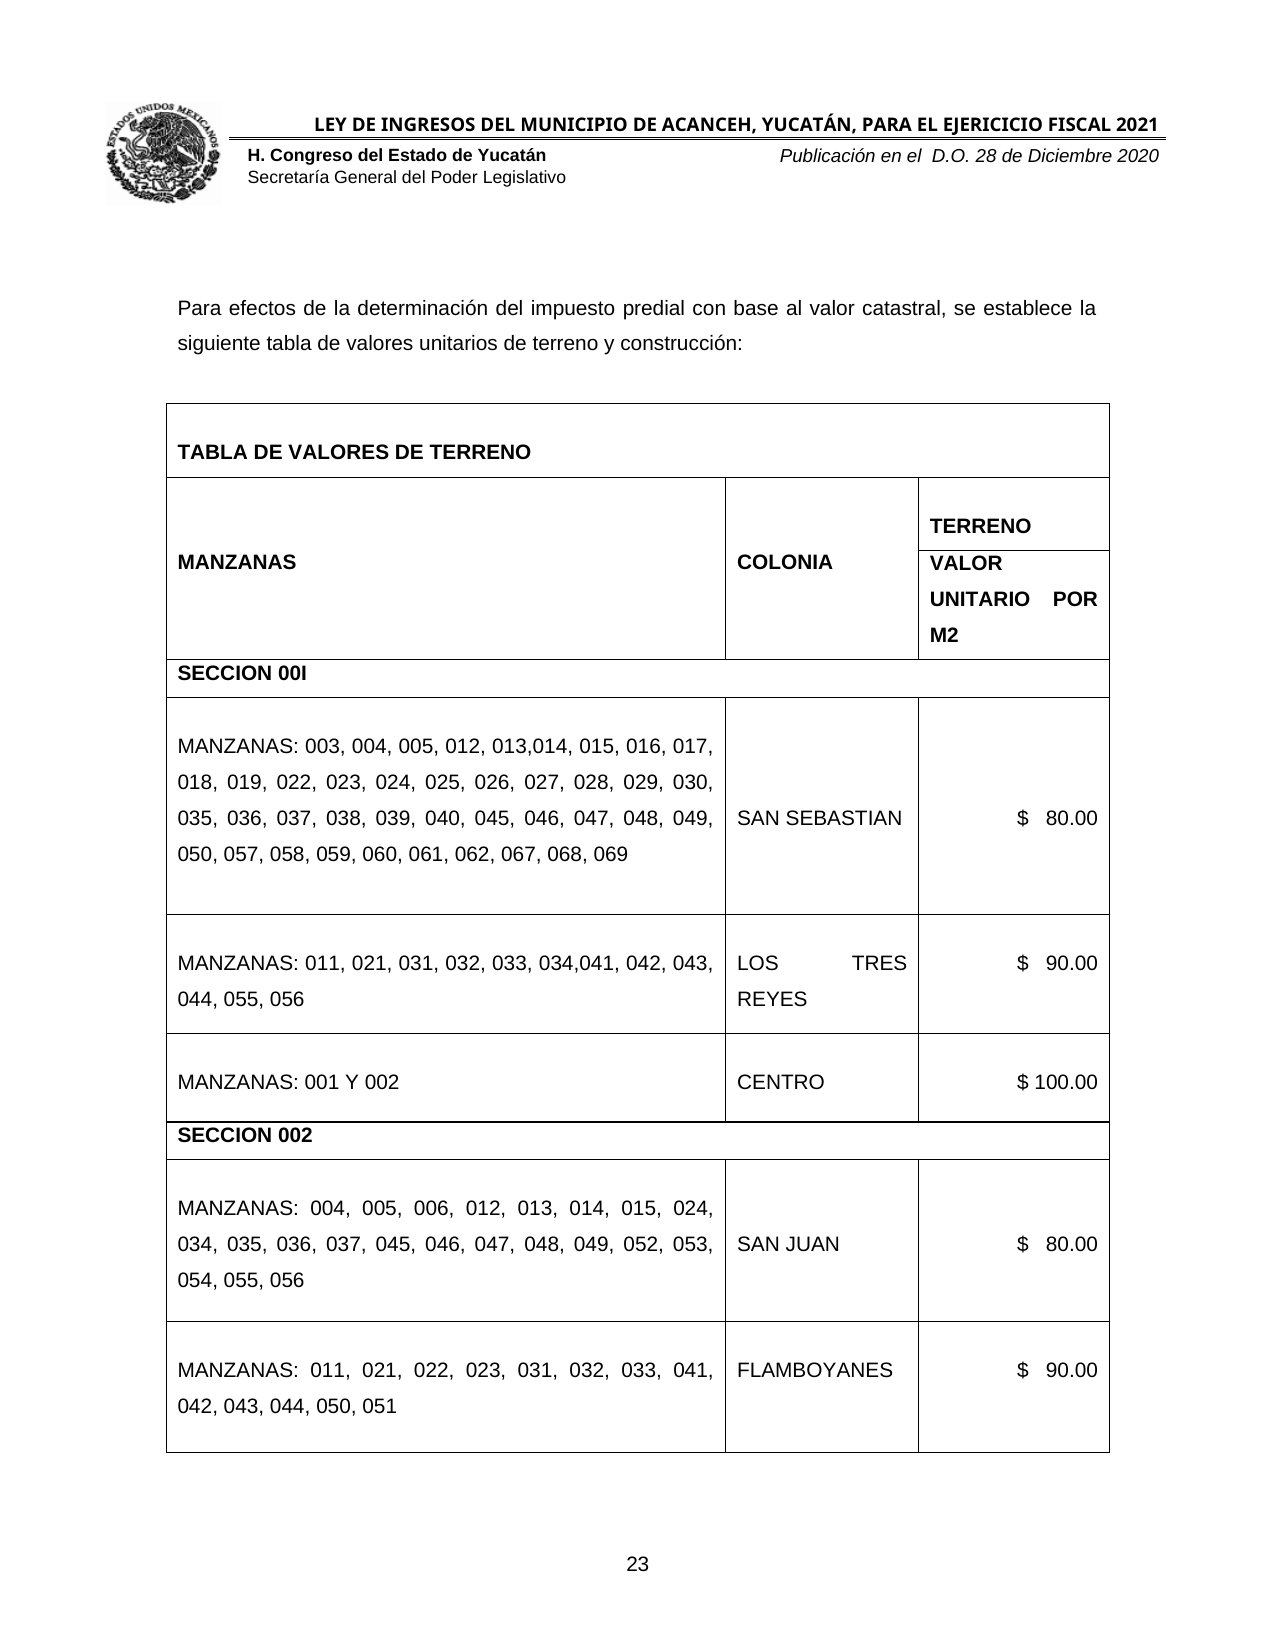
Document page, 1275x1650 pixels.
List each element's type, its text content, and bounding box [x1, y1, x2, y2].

table_cell SAN SEBASTIAN [726, 698, 918, 913]
table_cell $ 80.00 [919, 698, 1109, 913]
table_cell LOS TRES REYES [726, 915, 918, 1033]
table_cell SECCION 002 [167, 1123, 1109, 1159]
table_cell MANZANAS: 001 Y 002 [167, 1034, 725, 1121]
table_cell VALOR UNITARIO POR M2 [919, 551, 1109, 659]
table_cell $ 90.00 [919, 915, 1109, 1033]
table_cell $ 100.00 [919, 1034, 1109, 1121]
table_cell MANZANAS [167, 478, 725, 659]
table_cell $ 80.00 [919, 1160, 1109, 1321]
table_cell MANZANAS: 004, 005, 006, 012, 013, 014, 015, 024, 034, 035, 036, 037, 045, 046, 047, 048, 049, 052, 053, 054, 055, 056 [167, 1160, 725, 1321]
table_cell SECCION 00I [167, 660, 1109, 697]
text Para efectos de la determinación del impuesto predial con base al valor catastral, se establece la siguiente tabla de valores unitarios de terreno y construcción: [177, 295, 1098, 355]
table_cell SAN JUAN [726, 1160, 918, 1321]
table_header TABLA DE VALORES DE TERRENO [167, 404, 1109, 477]
table_cell MANZANAS: 003, 004, 005, 012, 013,014, 015, 016, 017, 018, 019, 022, 023, 024, 025, 026, 027, 028, 029, 030, 035, 036, 037, 038, 039, 040, 045, 046, 047, 048, 049, 050, 057, 058, 059, 060, 061, 062, 067, 068, 069 [167, 698, 725, 913]
table_cell $ 90.00 [919, 1322, 1109, 1452]
table_cell TERRENO [919, 478, 1109, 550]
table_cell COLONIA [726, 478, 918, 659]
table_cell FLAMBOYANES [726, 1322, 918, 1452]
table_cell CENTRO [726, 1034, 918, 1121]
table_cell MANZANAS: 011, 021, 022, 023, 031, 032, 033, 041, 042, 043, 044, 050, 051 [167, 1322, 725, 1452]
table_cell MANZANAS: 011, 021, 031, 032, 033, 034,041, 042, 043, 044, 055, 056 [167, 915, 725, 1033]
